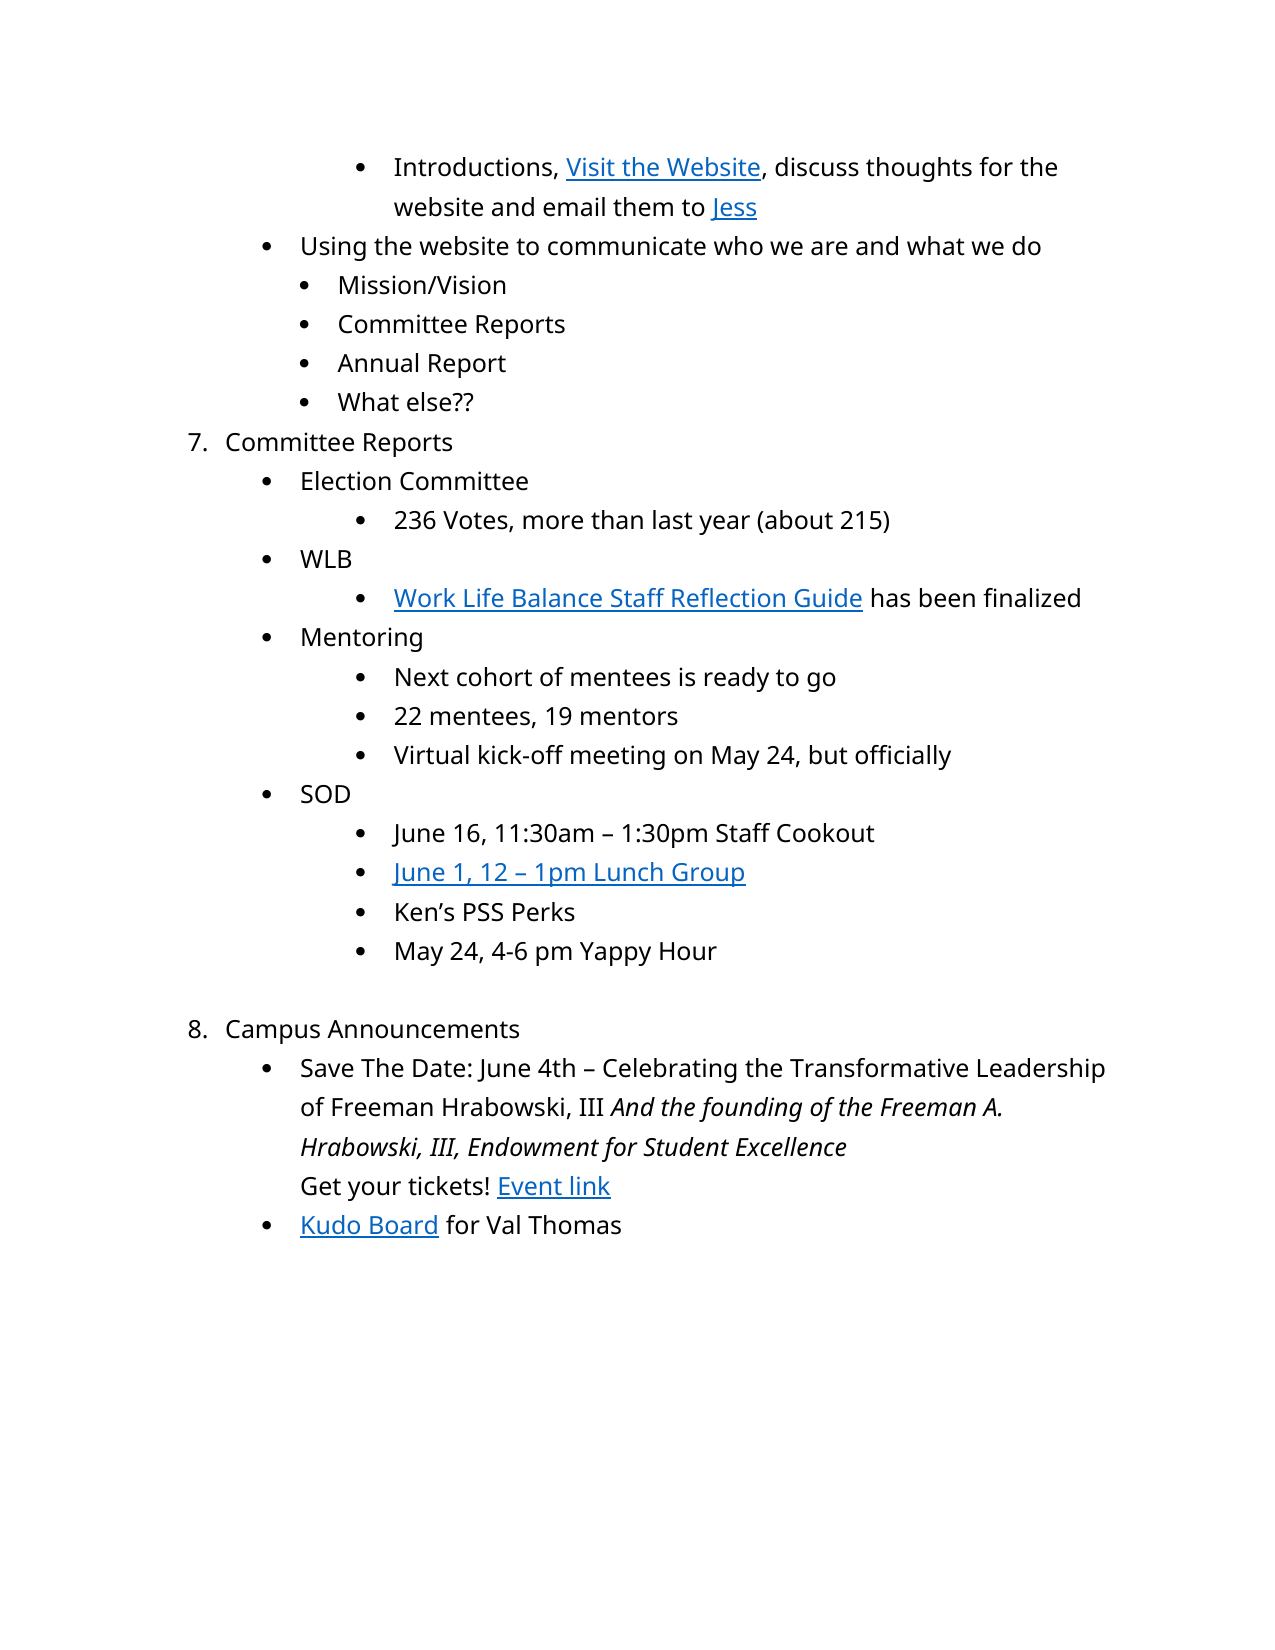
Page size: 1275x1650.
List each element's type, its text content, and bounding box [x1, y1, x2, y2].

list 236 Votes, more than last year (about 215) [356, 502, 1125, 537]
list Kudo Board for Val Thomas [262, 1207, 1125, 1242]
list SOD [262, 777, 1125, 811]
list Virtual kick-off meeting on May 24, but officially [356, 737, 1125, 772]
list Save The Date: June 4th – Celebrating the Transformative Leadership of Freeman Hrabowski, III And the founding of the Freeman A. Hrabowski, III, Endowment for Student Excellence Get your tickets! Event link [262, 1051, 1125, 1202]
list Using the website to communicate who we are and what we do [262, 228, 1125, 262]
list Mentoring [262, 620, 1125, 654]
list Next cohort of mentees is ready to go [356, 659, 1125, 693]
list Introductions, Visit the Website, discuss thoughts for the website and email them to Jess [356, 150, 1125, 223]
list 22 mentees, 19 mentors [356, 698, 1125, 732]
list May 24, 4-6 pm Yappy Hour [356, 933, 1125, 967]
list June 16, 11:30am – 1:30pm Staff Cookout [356, 816, 1125, 850]
list What else?? [300, 385, 1125, 419]
list Mission/Vision [300, 267, 1125, 302]
list Committee Reports [187, 424, 1125, 458]
list Annual Report [300, 346, 1125, 380]
list Work Life Balance Staff Reflection Guide has been finalized [356, 581, 1125, 615]
list June 1, 12 – 1pm Lunch Group [356, 855, 1125, 889]
list Campus Announcements [187, 1012, 1125, 1046]
list Committee Reports [300, 307, 1125, 341]
list Election Committee [262, 463, 1125, 497]
list Ken’s PSS Perks [356, 894, 1125, 928]
list WLB [262, 542, 1125, 576]
